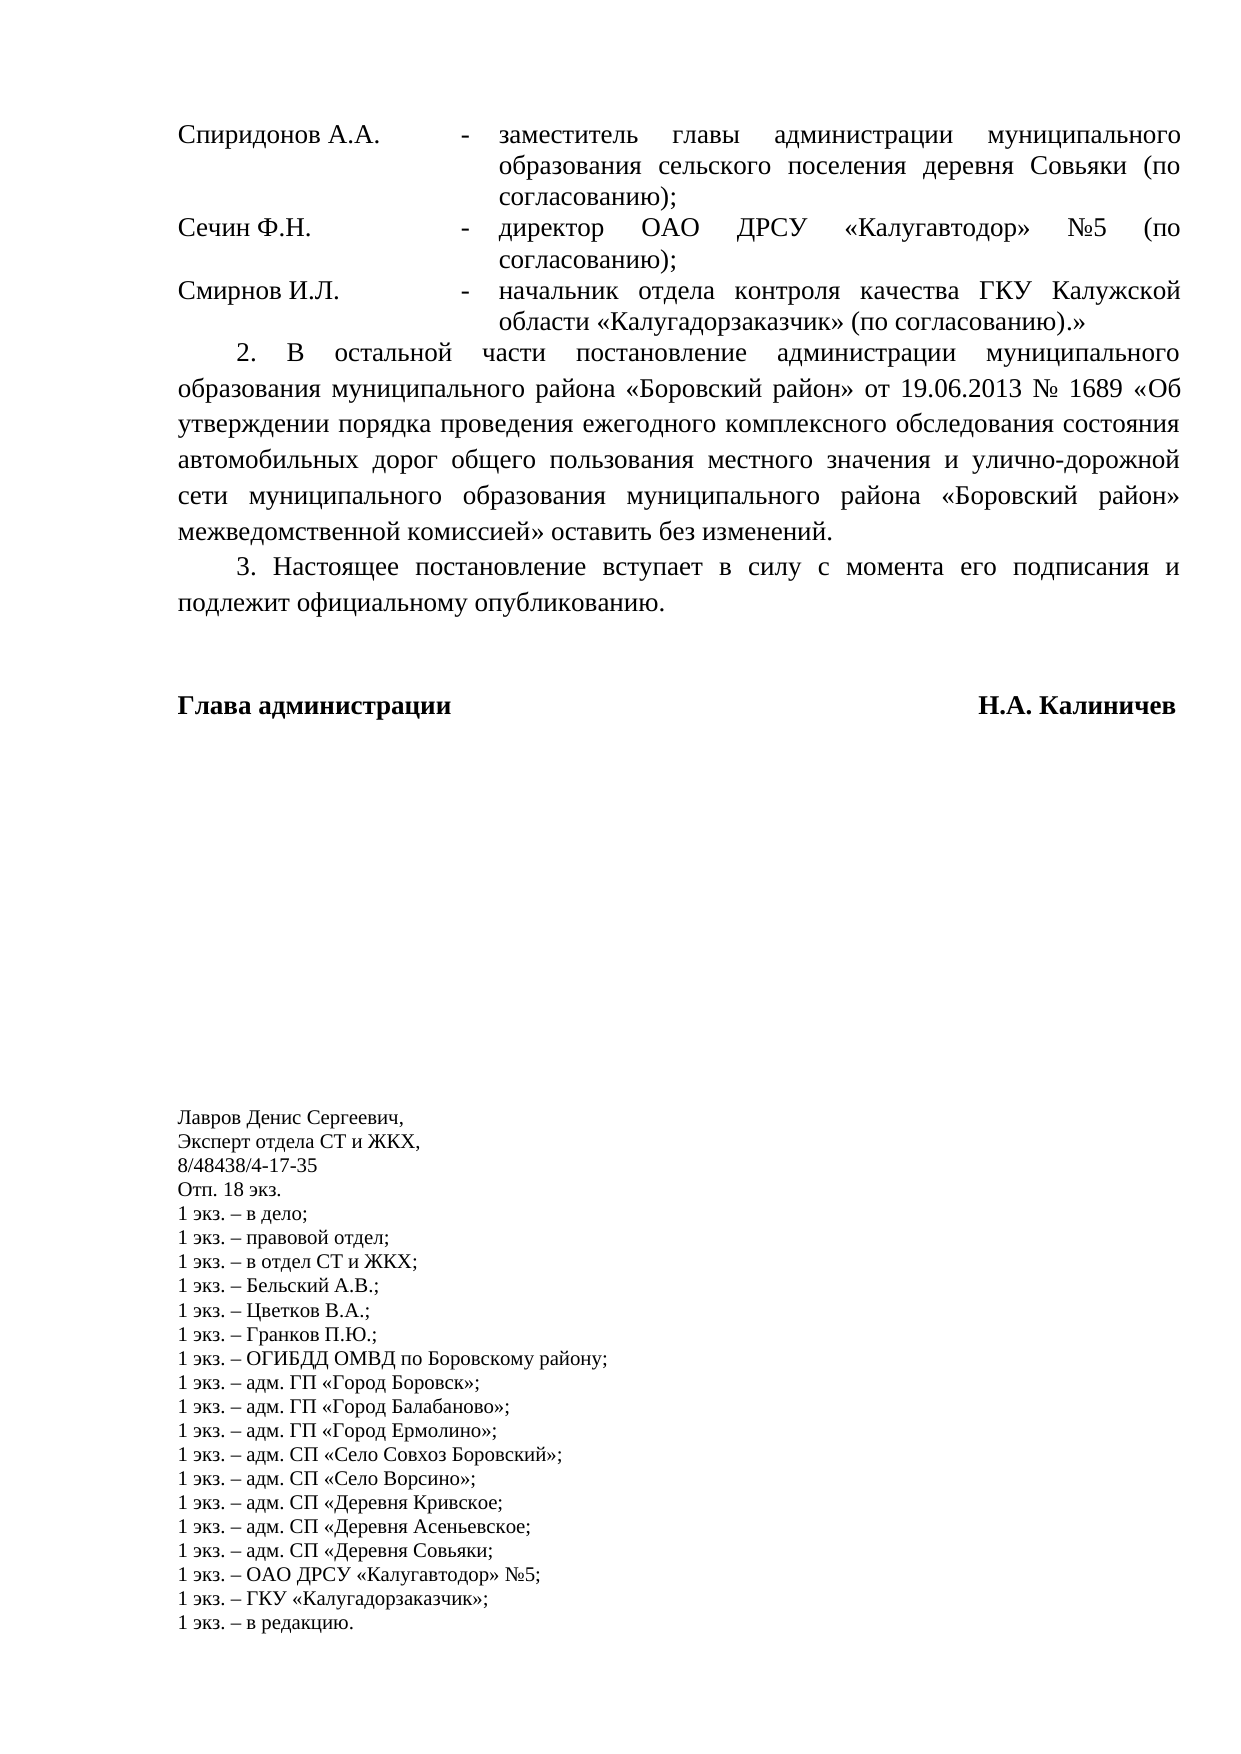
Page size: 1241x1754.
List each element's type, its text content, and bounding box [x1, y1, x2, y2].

text 1 экз. – ОАО ДРСУ «Калугавтодор» №5; [177, 1562, 1181, 1586]
text 1 экз. – адм. СП «Деревня Совьяки; [177, 1538, 1181, 1562]
text 2. В остальной части постановление администрации муниципального образования муниципального района «Боровский район» от 19.06.2013 № 1689 «Об утверждении порядка проведения ежегодного комплексного обследования состояния автомобильных дорог общего пользования местного значения и улично-дорожной сети муниципального образования муниципального района «Боровский район» межведомственной комиссией» оставить без изменений. [178, 336, 1181, 546]
text 8/48438/4-17-35 [177, 1153, 1181, 1177]
text 1 экз. – правовой отдел; [177, 1225, 1181, 1249]
text 3. Настоящее постановление вступает в силу с момента его подписания и подлежит официальному опубликованию. [178, 551, 1181, 617]
text 1 экз. – ОГИБДД ОМВД по Боровскому району; [177, 1346, 1181, 1370]
text 1 экз. – адм. СП «Село Совхоз Боровский»; [177, 1442, 1181, 1466]
table_cell - [443, 118, 487, 212]
text 1 экз. – Гранков П.Ю.; [177, 1322, 1181, 1346]
text 1 экз. – в отдел СТ и ЖКХ; [177, 1249, 1181, 1273]
text 1 экз. – Цветков В.А.; [177, 1297, 1181, 1322]
table_cell Спиридонов А.А. [166, 118, 443, 212]
text 1 экз. – адм. СП «Деревня Асеньевское; [177, 1514, 1181, 1538]
text Глава администрации Н.А. Калиничев [177, 689, 1181, 720]
table_cell Сечин Ф.Н. [166, 212, 443, 274]
table_cell - [443, 274, 487, 336]
text Лавров Денис Сергеевич, [177, 1105, 1181, 1129]
text Эксперт отдела СТ и ЖКХ, [177, 1129, 1181, 1153]
text 1 экз. – ГКУ «Калугадорзаказчик»; [177, 1586, 1181, 1610]
text 1 экз. – адм. ГП «Город Боровск»; [177, 1370, 1181, 1394]
text 1 экз. – Бельский А.В.; [177, 1273, 1181, 1297]
text 1 экз. – адм. СП «Село Ворсино»; [177, 1466, 1181, 1490]
text 1 экз. – адм. СП «Деревня Кривское; [177, 1490, 1181, 1514]
table_cell заместитель главы администрации муниципального образования сельского поселения деревня Совьяки (по согласованию); [487, 118, 1192, 212]
table_cell директор ОАО ДРСУ «Калугавтодор» №5 (по согласованию); [487, 212, 1192, 274]
text 1 экз. – адм. ГП «Город Ермолино»; [177, 1418, 1181, 1442]
text 1 экз. – в дело; [177, 1201, 1181, 1225]
table_cell Смирнов И.Л. [166, 274, 443, 336]
table_cell - [443, 212, 487, 274]
text 1 экз. – в редакцию. [177, 1610, 1181, 1634]
table_cell начальник отдела контроля качества ГКУ Калужской области «Калугадорзаказчик» (по согласованию).» [487, 274, 1192, 336]
text Отп. 18 экз. [177, 1177, 1181, 1201]
text 1 экз. – адм. ГП «Город Балабаново»; [177, 1394, 1181, 1418]
